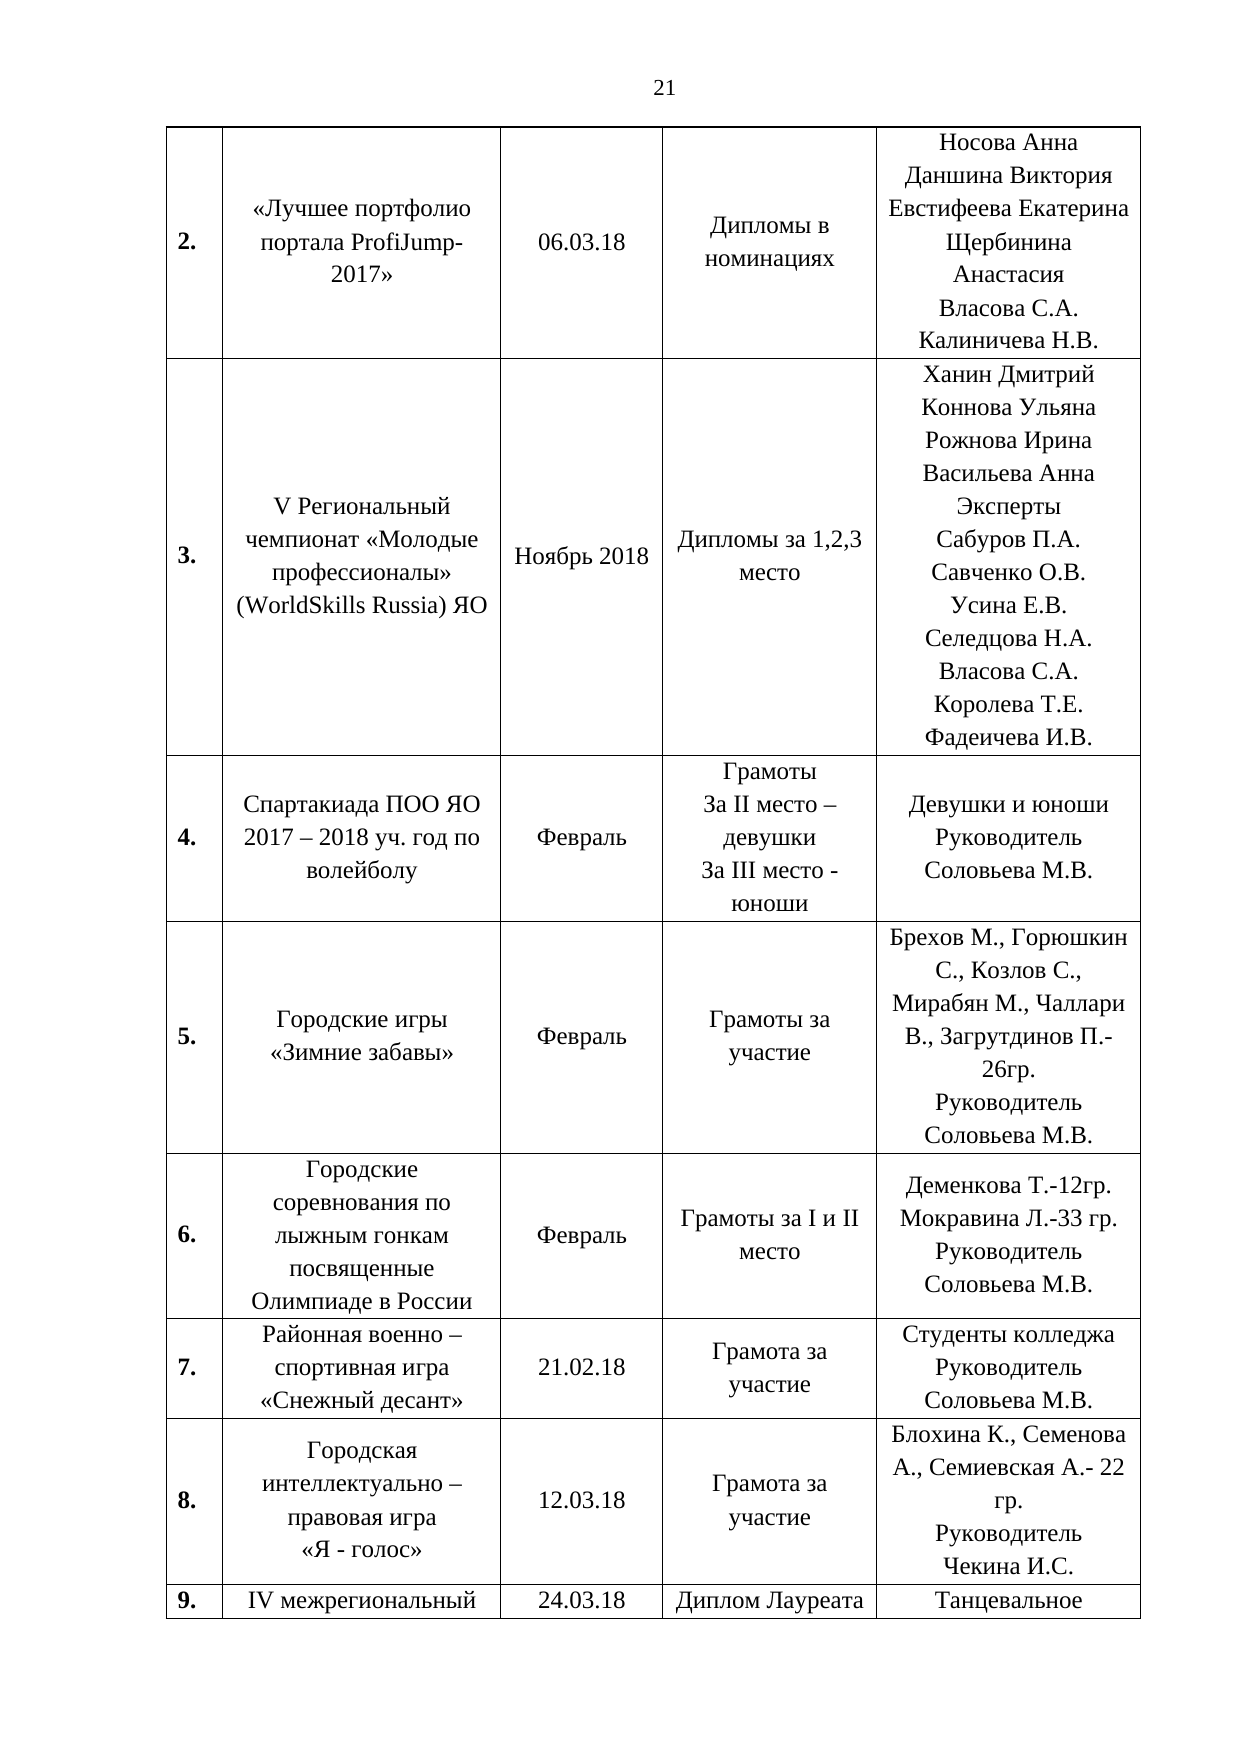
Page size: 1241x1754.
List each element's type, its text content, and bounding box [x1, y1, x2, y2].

table_cell Грамоты за участие [663, 922, 876, 1153]
table_cell Дипломы за 1,2,3 место [663, 359, 876, 755]
table_cell [167, 359, 222, 755]
table_cell Ноябрь 2018 [501, 359, 662, 755]
table_cell Городские игры «Зимние забавы» [223, 922, 500, 1153]
table_cell Городские соревнования по лыжным гонкам посвященные Олимпиаде в России [223, 1154, 500, 1318]
table_cell 21.02.18 [501, 1319, 662, 1418]
table_cell Февраль [501, 922, 662, 1153]
table_cell Февраль [501, 1154, 662, 1318]
table_cell Носова Анна Даншина Виктория Евстифеева Екатерина Щербинина Анастасия Власова С.А. Калиничева Н.В. [877, 128, 1140, 358]
table_cell Деменкова Т.-12гр. Мокравина Л.-33 гр. Руководитель Соловьева М.В. [877, 1154, 1140, 1318]
table_cell [167, 1154, 222, 1318]
table_cell 06.03.18 [501, 128, 662, 358]
table_cell «Лучшее портфолио портала ProfiJump-2017» [223, 128, 500, 358]
table_cell [167, 756, 222, 921]
table_cell [167, 1419, 222, 1584]
table_cell [167, 1585, 222, 1618]
table_cell Районная военно – спортивная игра «Снежный десант» [223, 1319, 500, 1418]
table_cell 24.03.18 [501, 1585, 662, 1618]
table_cell Брехов М., Горюшкин С., Козлов С., Мирабян М., Чаллари В., Загрутдинов П.-26гр. Руководитель Соловьева М.В. [877, 922, 1140, 1153]
table_cell [167, 128, 222, 358]
table_cell Грамота за участие [663, 1319, 876, 1418]
table_cell 12.03.18 [501, 1419, 662, 1584]
table_cell Городская интеллектуально – правовая игра «Я - голос» [223, 1419, 500, 1584]
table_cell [223, 1585, 500, 1618]
table_cell Студенты колледжа Руководитель Соловьева М.В. [877, 1319, 1140, 1418]
table_cell Девушки и юноши Руководитель Соловьева М.В. [877, 756, 1140, 921]
table_cell Грамоты за I и II место [663, 1154, 876, 1318]
table_cell Грамота за участие [663, 1419, 876, 1584]
table_cell [167, 922, 222, 1153]
table_cell Спартакиада ПОО ЯО 2017 – 2018 уч. год по волейболу [223, 756, 500, 921]
table_cell Февраль [501, 756, 662, 921]
table_cell Дипломы в номинациях [663, 128, 876, 358]
table_cell [167, 1319, 222, 1418]
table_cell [663, 1585, 876, 1618]
table_cell Грамоты За II место – девушки За III место - юноши [663, 756, 876, 921]
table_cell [877, 1585, 1140, 1618]
table_cell Блохина К., Семенова А., Семиевская А.- 22 гр. Руководитель Чекина И.С. [877, 1419, 1140, 1584]
table_cell Ханин Дмитрий Коннова Ульяна Рожнова Ирина Васильева Анна Эксперты Сабуров П.А. Савченко О.В. Усина Е.В. Селедцова Н.А. Власова С.А. Королева Т.Е. Фадеичева И.В. [877, 359, 1140, 755]
table_cell V Региональный чемпионат «Молодые профессионалы» (WorldSkills Russia) ЯО [223, 359, 500, 755]
